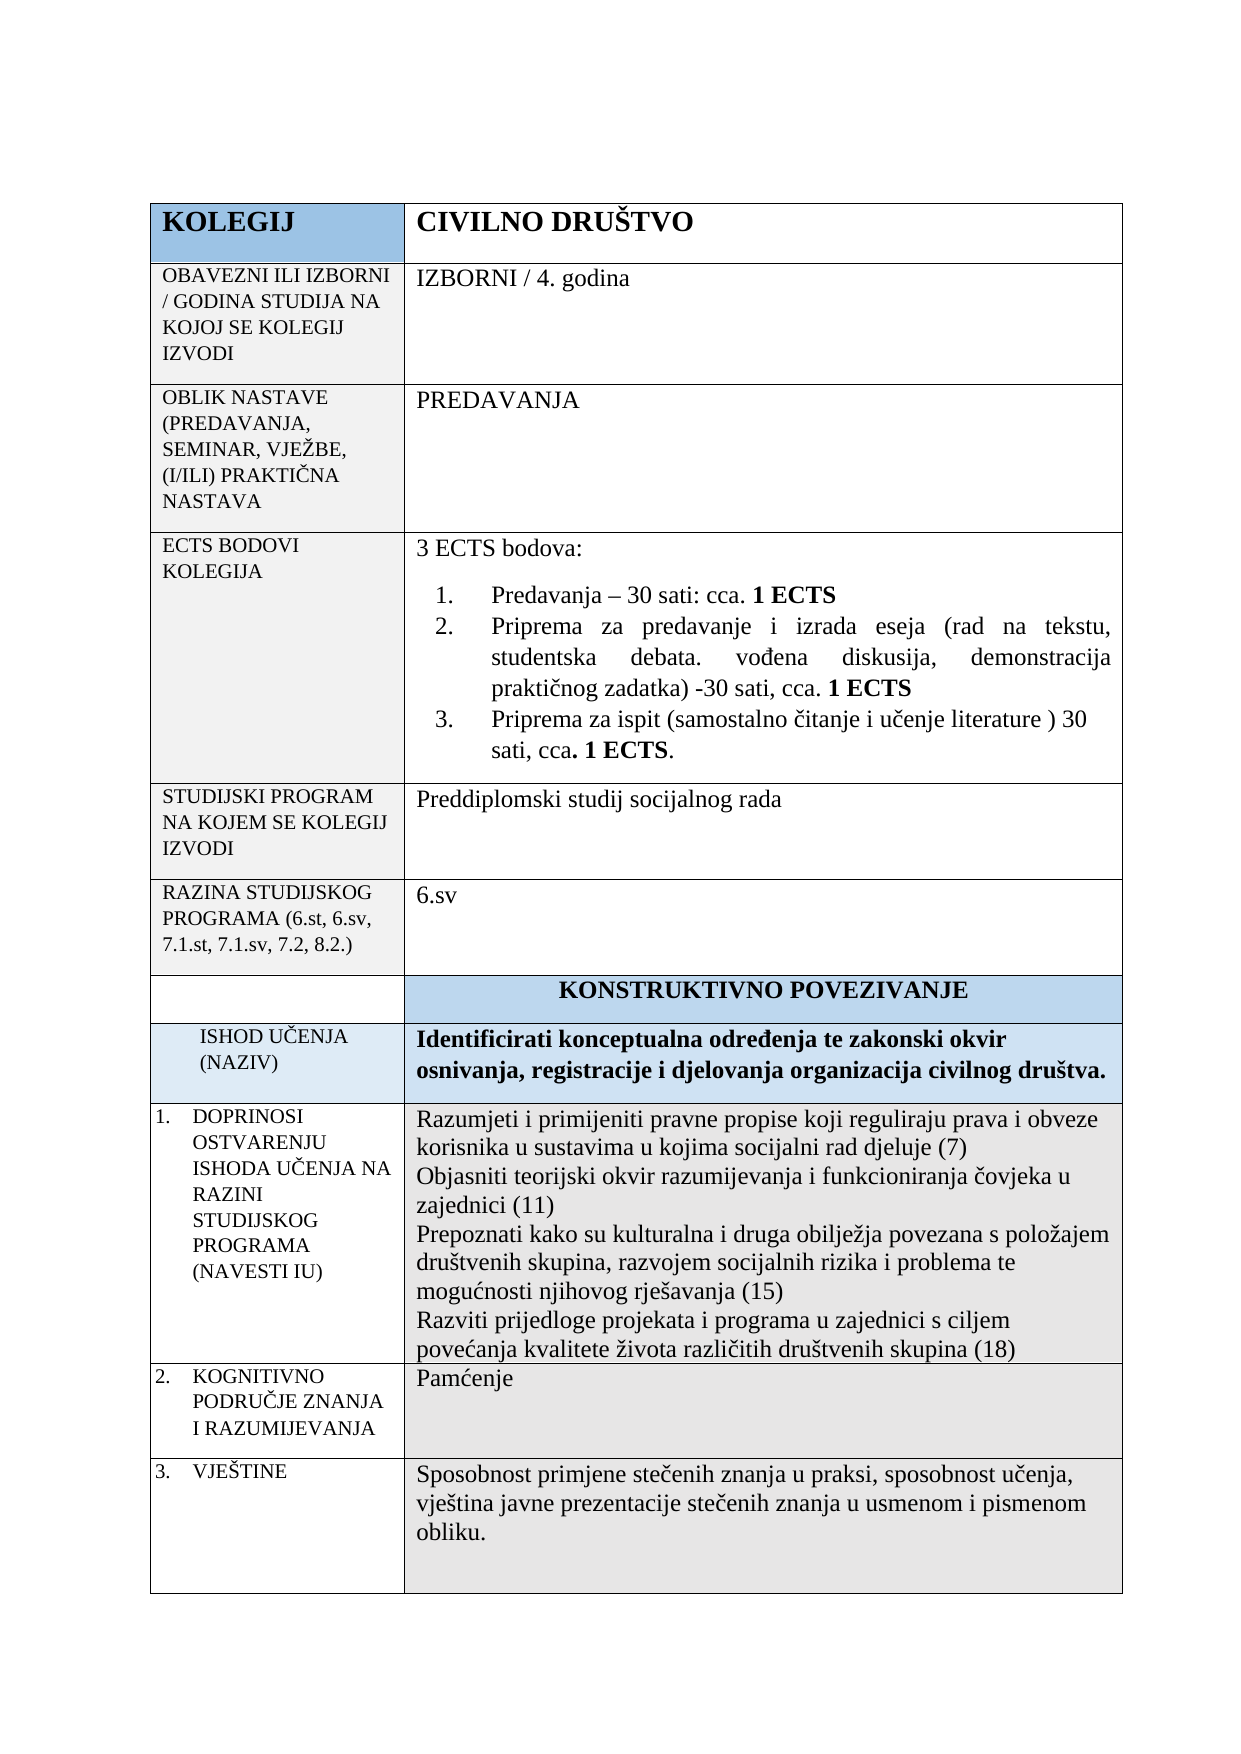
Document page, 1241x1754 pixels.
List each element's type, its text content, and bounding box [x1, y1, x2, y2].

table_cell Identificirati konceptualna određenja te zakonski okvir osnivanja, registracije i djelovanja organizacija civilnog društva. [405, 1024, 1122, 1103]
table_cell Sposobnost primjene stečenih znanja u praksi, sposobnost učenja, vještina javne prezentacije stečenih znanja u usmenom i pismenom obliku. [405, 1459, 1122, 1593]
table_cell IZBORNI / 4. godina [405, 264, 1122, 384]
table_cell [151, 976, 404, 1023]
table_cell STUDIJSKI PROGRAM NA KOJEM SE KOLEGIJ IZVODI [151, 784, 404, 879]
table_cell KOGNITIVNO PODRUČJE ZNANJA I RAZUMIJEVANJA [151, 1364, 404, 1458]
table_cell OBLIK NASTAVE (PREDAVANJA, SEMINAR, VJEŽBE, (I/ILI) PRAKTIČNA NASTAVA [151, 385, 404, 532]
table_cell ECTS BODOVI KOLEGIJA [151, 533, 404, 783]
table_cell OBAVEZNI ILI IZBORNI / GODINA STUDIJA NA KOJOJ SE KOLEGIJ IZVODI [151, 264, 404, 384]
table_cell Pamćenje [405, 1364, 1122, 1458]
table_cell 3 ECTS bodova: Predavanja – 30 sati: cca. 1 ECTS Priprema za predavanje i izrada eseja (rad na tekstu, studentska debata. vođena diskusija, demonstracija praktičnog zadatka) -30 sati, cca. 1 ECTS Priprema za ispit (samostalno čitanje i učenje literature ) 30 sati, cca. 1 ECTS. [405, 533, 1122, 783]
table_cell ISHOD UČENJA (NAZIV) [151, 1024, 404, 1103]
table_cell Preddiplomski studij socijalnog rada [405, 784, 1122, 879]
table_header CIVILNO DRUŠTVO [405, 204, 1122, 262]
table_cell Razumjeti i primijeniti pravne propise koji reguliraju prava i obveze korisnika u sustavima u kojima socijalni rad djeluje (7) Objasniti teorijski okvir razumijevanja i funkcioniranja čovjeka u zajednici (11) Prepoznati kako su kulturalna i druga obilježja povezana s položajem društvenih skupina, razvojem socijalnih rizika i problema te mogućnosti njihovog rješavanja (15) Razviti prijedloge projekata i programa u zajednici s ciljem povećanja kvalitete života različitih društvenih skupina (18) [405, 1104, 1122, 1362]
table_cell KONSTRUKTIVNO POVEZIVANJE [405, 976, 1122, 1023]
table_cell PREDAVANJA [405, 385, 1122, 532]
table_cell RAZINA STUDIJSKOG PROGRAMA (6.st, 6.sv, 7.1.st, 7.1.sv, 7.2, 8.2.) [151, 880, 404, 974]
table_cell DOPRINOSI OSTVARENJU ISHODA UČENJA NA RAZINI STUDIJSKOG PROGRAMA (NAVESTI IU) [151, 1104, 404, 1362]
table_cell 6.sv [405, 880, 1122, 974]
table_header KOLEGIJ [151, 204, 404, 262]
table_cell VJEŠTINE [151, 1459, 404, 1593]
